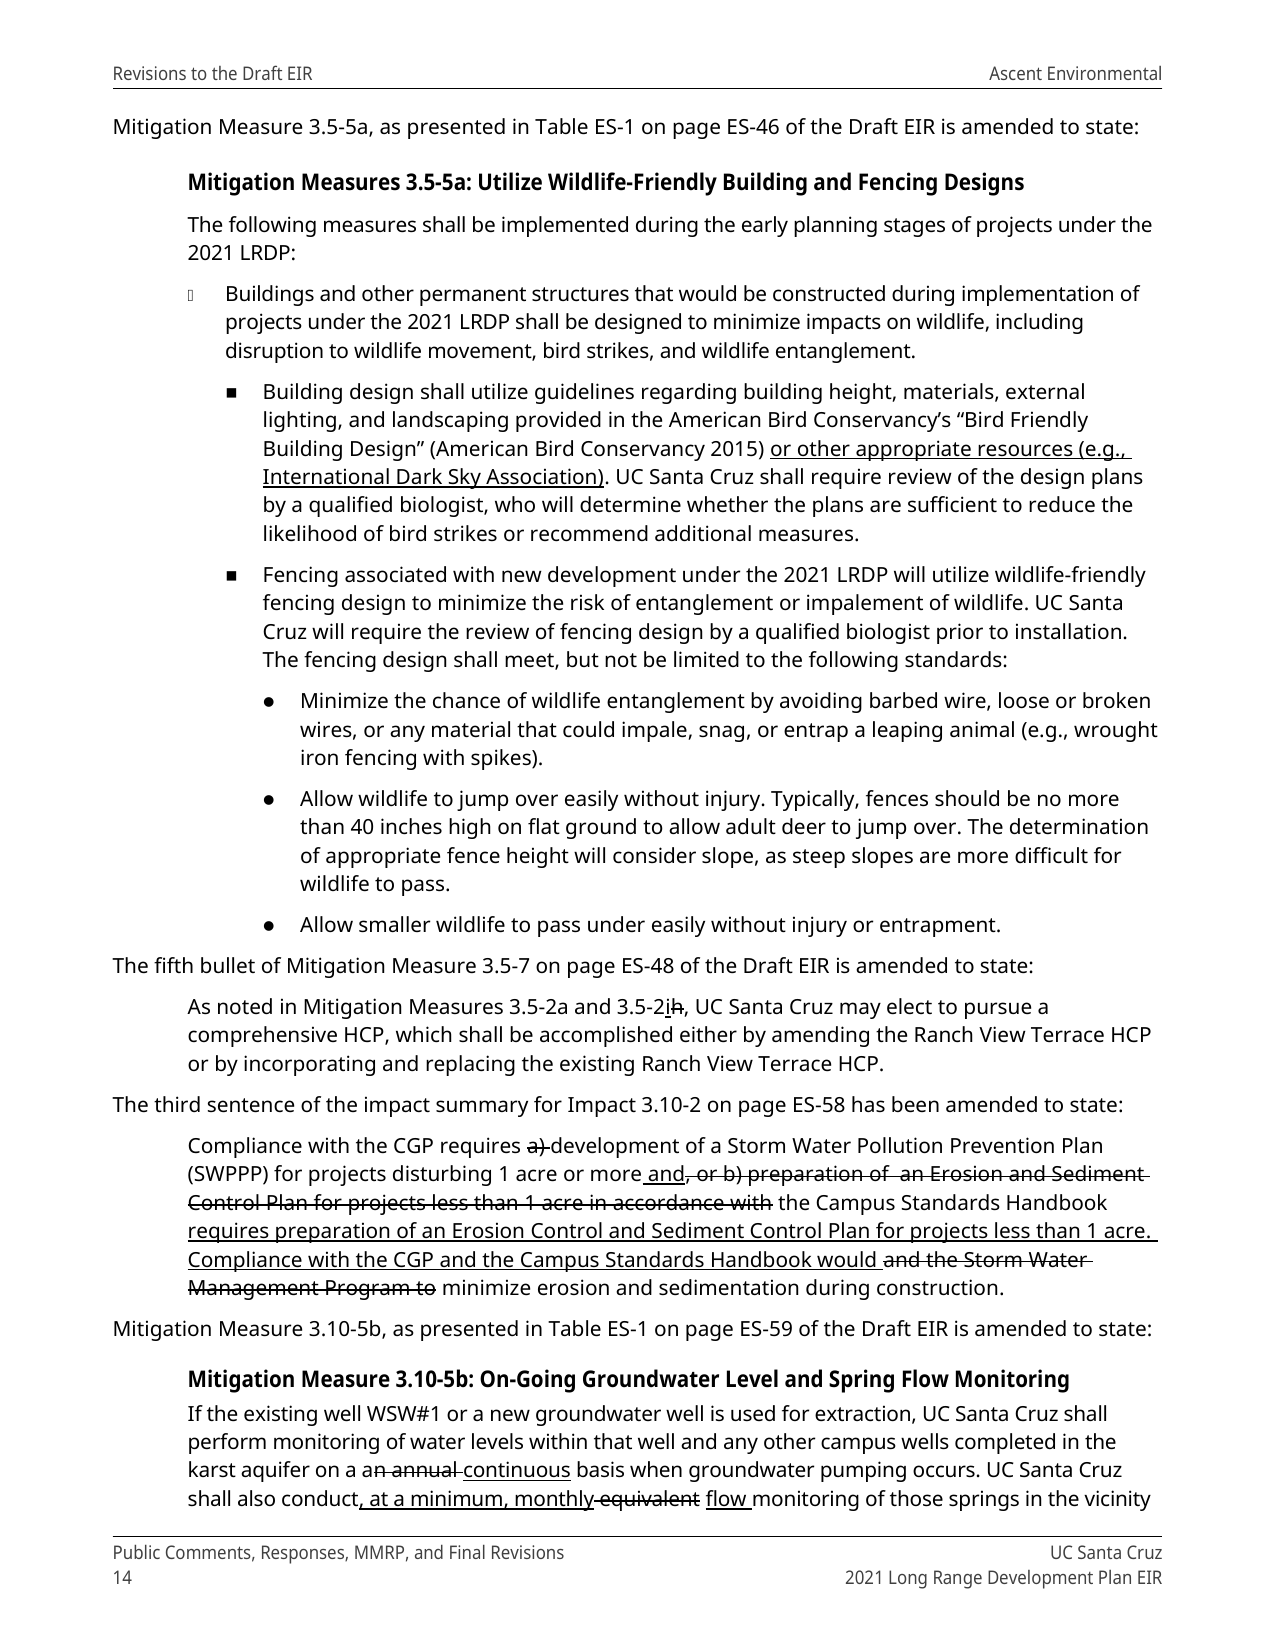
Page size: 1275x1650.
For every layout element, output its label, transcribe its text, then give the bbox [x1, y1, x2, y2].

text Mitigation Measure 3.10-5b: On-Going Groundwater Level and Spring Flow Monitoring [187, 1367, 1162, 1392]
text Building design shall utilize guidelines regarding building height, materials, external lighting, and landscaping provided in the American Bird Conservancy’s “Bird Friendly Building Design” (American Bird Conservancy 2015) or other appropriate resources (e.g., International Dark Sky Association). UC Santa Cruz shall require review of the design plans by a qualified biologist, who will determine whether the plans are sufficient to reduce the likelihood of bird strikes or recommend additional measures. [225, 377, 1162, 547]
text Buildings and other permanent structures that would be constructed during implementation of projects under the 2021 LRDP shall be designed to minimize impacts on wildlife, including disruption to wildlife movement, bird strikes, and wildlife entanglement. [187, 279, 1162, 364]
text The third sentence of the impact summary for Impact 3.10-2 on page ES-58 has been amended to state: [112, 1090, 1162, 1118]
text Compliance with the CGP requires a) development of a Storm Water Pollution Prevention Plan (SWPPP) for projects disturbing 1 acre or more and, or b) preparation of an Erosion and Sediment Control Plan for projects less than 1 acre in accordance with the Campus Standards Handbook requires preparation of an Erosion Control and Sediment Control Plan for projects less than 1 acre. Compliance with the CGP and the Campus Standards Handbook would and the Storm Water Management Program to minimize erosion and sedimentation during construction. [187, 1131, 1162, 1302]
text Mitigation Measure 3.5-5a, as presented in Table ES-1 on page ES-46 of the Draft EIR is amended to state: [112, 112, 1162, 141]
text Mitigation Measure 3.10-5b, as presented in Table ES-1 on page ES-59 of the Draft EIR is amended to state: [112, 1314, 1162, 1342]
text Fencing associated with new development under the 2021 LRDP will utilize wildlife-friendly fencing design to minimize the risk of entanglement or impalement of wildlife. UC Santa Cruz will require the review of fencing design by a qualified biologist prior to installation. The fencing design shall meet, but not be limited to the following standards: [225, 560, 1162, 674]
text Minimize the chance of wildlife entanglement by avoiding barbed wire, loose or broken wires, or any material that could impale, snag, or entrap a leaping animal (e.g., wrought iron fencing with spikes). [262, 686, 1162, 772]
text Allow smaller wildlife to pass under easily without injury or entrapment. [262, 910, 1162, 939]
text As noted in Mitigation Measures 3.5-2a and 3.5-2ih, UC Santa Cruz may elect to pursue a comprehensive HCP, which shall be accomplished either by amending the Ranch View Terrace HCP or by incorporating and replacing the existing Ranch View Terrace HCP. [187, 992, 1162, 1077]
text The following measures shall be implemented during the early planning stages of projects under the 2021 LRDP: [187, 210, 1162, 267]
text Allow wildlife to jump over easily without injury. Typically, fences should be no more than 40 inches high on flat ground to allow adult deer to jump over. The determination of appropriate fence height will consider slope, as steep slopes are more difficult for wildlife to pass. [262, 784, 1162, 898]
text The fifth bullet of Mitigation Measure 3.5-7 on page ES-48 of the Draft EIR is amended to state: [112, 951, 1162, 980]
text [187, 1399, 1162, 1512]
text Mitigation Measures 3.5-5a: Utilize Wildlife-Friendly Building and Fencing Designs [187, 166, 1162, 197]
